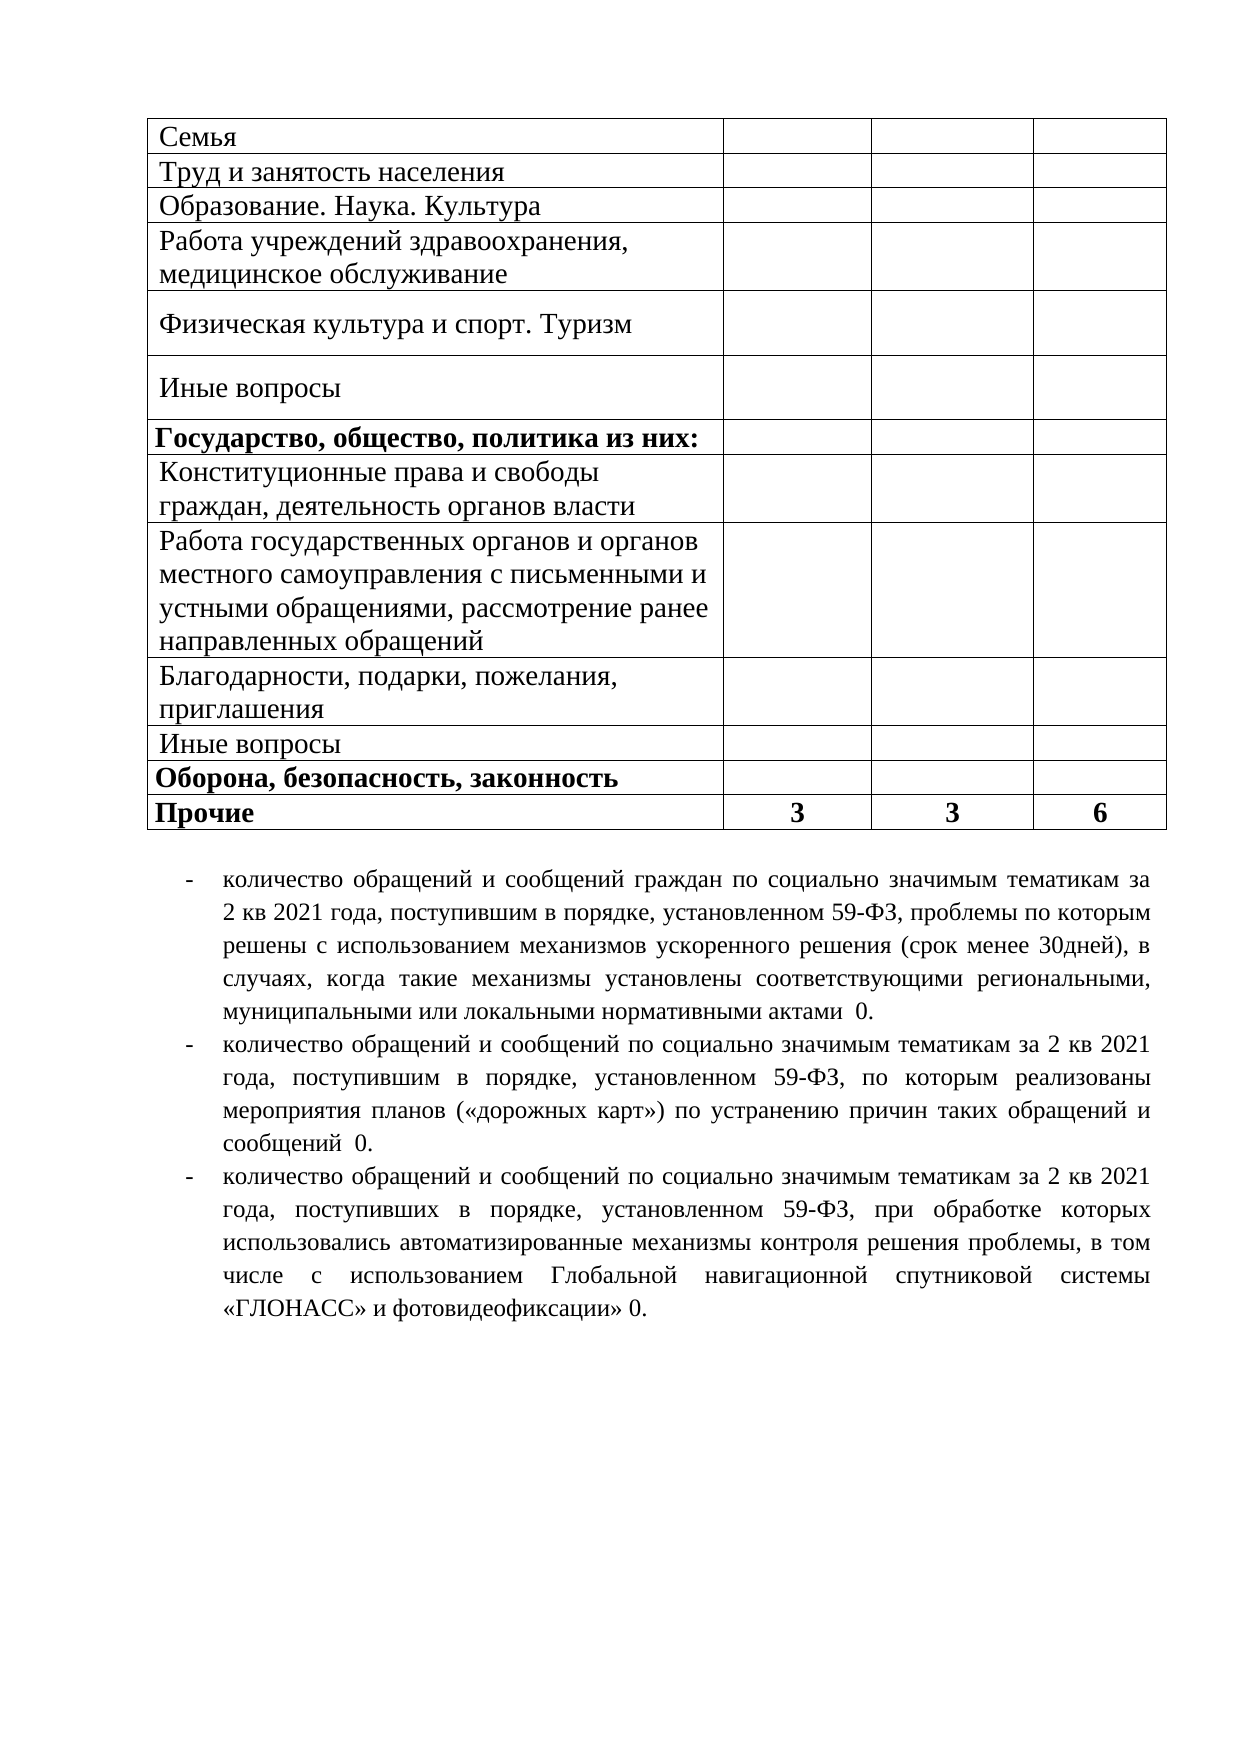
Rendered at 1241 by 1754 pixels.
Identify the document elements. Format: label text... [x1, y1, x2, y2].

table_cell [1034, 658, 1166, 725]
table_cell Работа государственных органов и органов местного самоуправления с письменными и устными обращениями, рассмотрение ранее направленных обращений [148, 523, 723, 657]
table_cell Иные вопросы [148, 356, 723, 419]
table_cell [1034, 523, 1166, 657]
table_cell [1034, 420, 1166, 453]
table_cell [872, 455, 1033, 522]
table_cell Семья [148, 119, 723, 153]
table_cell [872, 291, 1033, 354]
list количество обращений и сообщений граждан по социально значимым тематикам за 2 кв 2021 года, поступившим в порядке, установленном 59-ФЗ, проблемы по которым решены с использованием механизмов ускоренного решения (срок менее 30дней), в случаях, когда такие механизмы установлены соответствующими региональными, муниципальными или локальными нормативными актами 0. [185, 864, 1152, 1025]
table_cell [1034, 761, 1166, 794]
table_cell [1034, 726, 1166, 759]
table_cell Работа учреждений здравоохранения, медицинское обслуживание [148, 223, 723, 290]
table_cell [872, 658, 1033, 725]
table_cell [872, 223, 1033, 290]
table_cell Образование. Наука. Культура [148, 188, 723, 222]
table_cell 3 [872, 795, 1033, 829]
table_cell 3 [724, 795, 871, 829]
table_cell 6 [1034, 795, 1166, 829]
table_cell [1034, 188, 1166, 222]
table_cell [724, 726, 871, 759]
table_cell [872, 726, 1033, 759]
table_cell Прочие [148, 795, 723, 829]
table_cell [724, 356, 871, 419]
table_cell [1034, 119, 1166, 153]
table_cell [724, 658, 871, 725]
table_cell [1034, 356, 1166, 419]
table_cell Государство, общество, политика из них: [148, 420, 723, 453]
table_cell Физическая культура и спорт. Туризм [148, 291, 723, 354]
table_cell [872, 761, 1033, 794]
table_cell [724, 420, 871, 453]
list количество обращений и сообщений по социально значимым тематикам за 2 кв 2021 года, поступивших в порядке, установленном 59-ФЗ, при обработке которых использовались автоматизированные механизмы контроля решения проблемы, в том числе с использованием Глобальной навигационной спутниковой системы «ГЛОНАСС» и фотовидеофиксации» 0. [185, 1161, 1152, 1322]
table_cell [872, 523, 1033, 657]
table_cell [724, 188, 871, 222]
table_cell [724, 523, 871, 657]
table_cell [724, 223, 871, 290]
table_cell [872, 356, 1033, 419]
table_cell [724, 455, 871, 522]
table_cell Оборона, безопасность, законность [148, 761, 723, 794]
table_cell [1034, 455, 1166, 522]
table_cell Труд и занятость населения [148, 154, 723, 187]
table_cell [1034, 291, 1166, 354]
table_cell [724, 291, 871, 354]
list количество обращений и сообщений по социально значимым тематикам за 2 кв 2021 года, поступившим в порядке, установленном 59-ФЗ, по которым реализованы мероприятия планов («дорожных карт») по устранению причин таких обращений и сообщений 0. [185, 1029, 1152, 1157]
table_cell [872, 188, 1033, 222]
table_cell Благодарности, подарки, пожелания, приглашения [148, 658, 723, 725]
table_cell [724, 154, 871, 187]
table_cell Иные вопросы [148, 726, 723, 759]
table_cell Конституционные права и свободы граждан, деятельность органов власти [148, 455, 723, 522]
table_cell [724, 761, 871, 794]
table_cell [872, 420, 1033, 453]
table_cell [872, 119, 1033, 153]
table_cell [1034, 154, 1166, 187]
table_cell [872, 154, 1033, 187]
table_cell [1034, 223, 1166, 290]
table_cell [724, 119, 871, 153]
